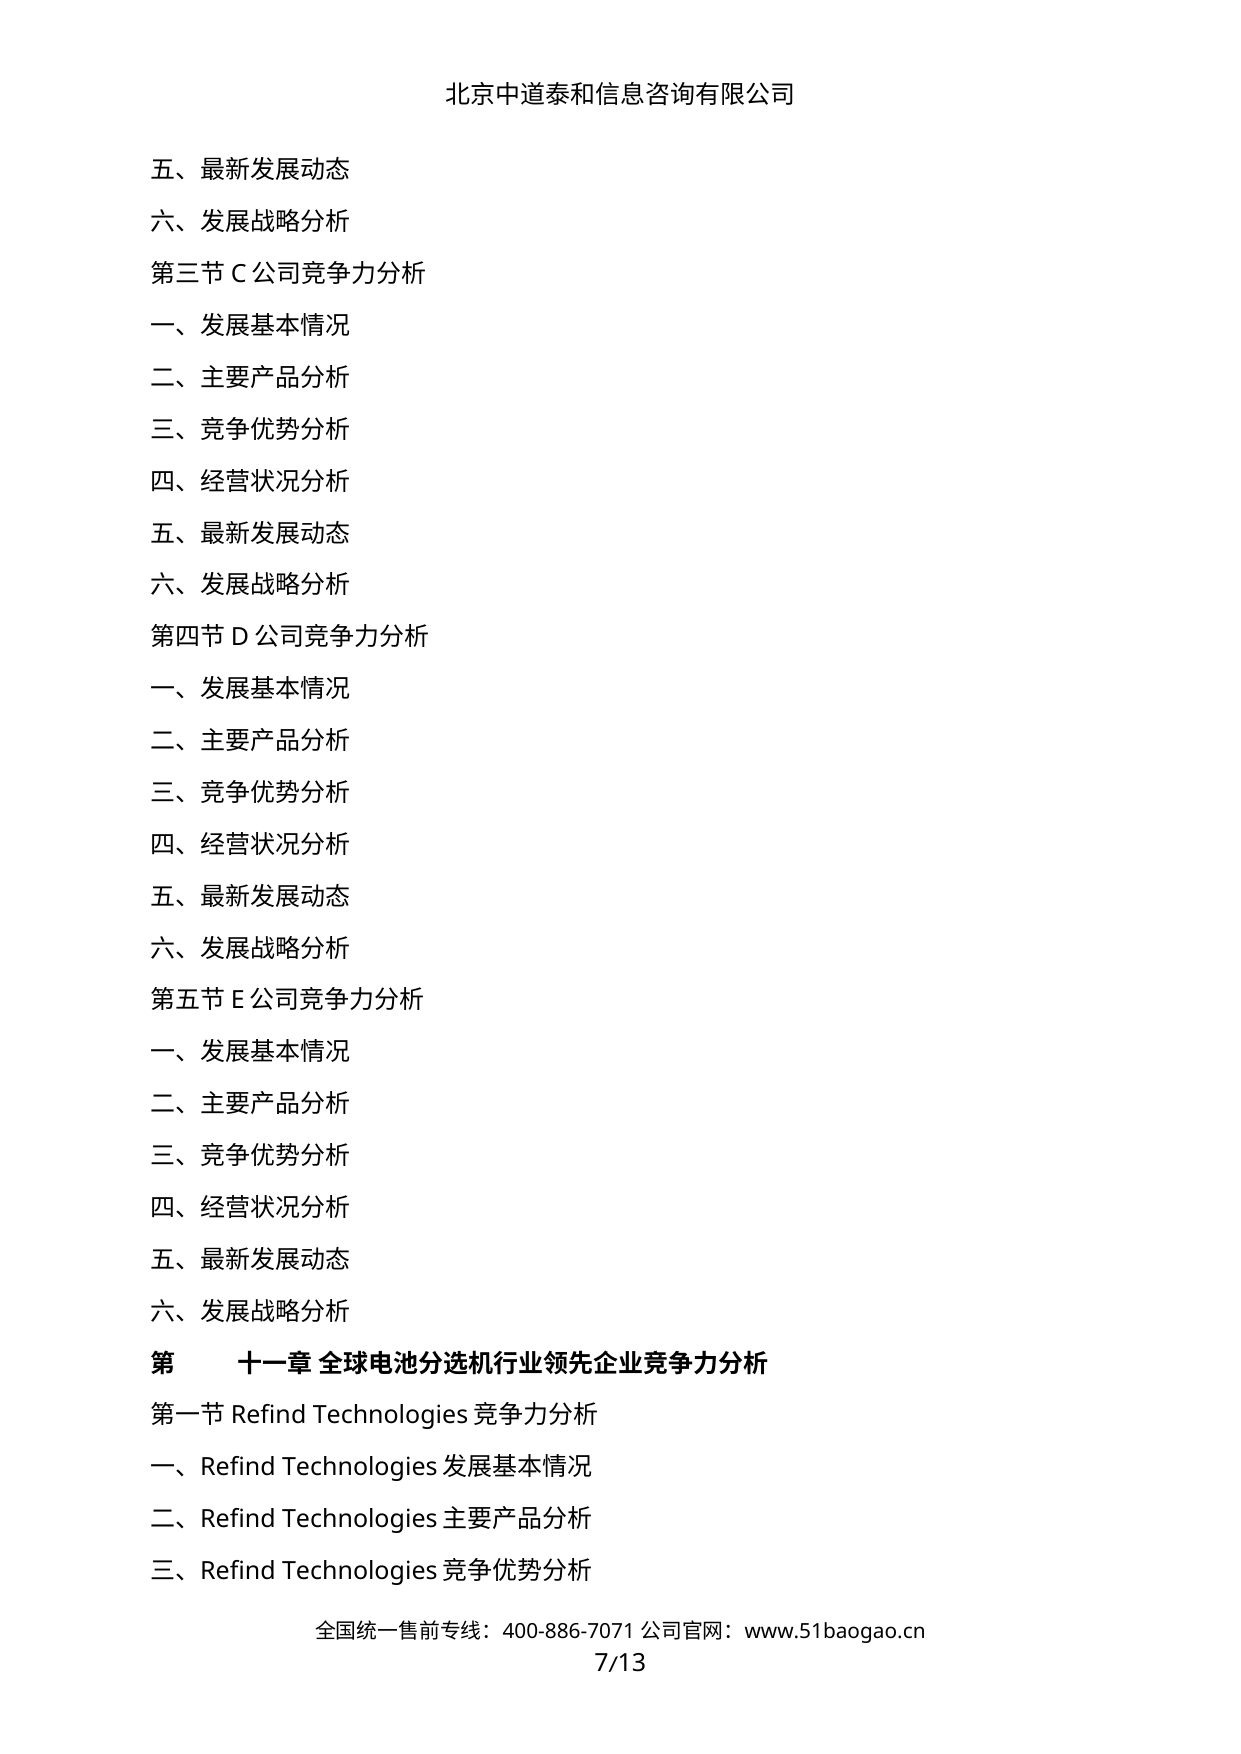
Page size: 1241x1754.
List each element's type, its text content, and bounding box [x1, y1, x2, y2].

text 一、Refind Technologies发展基本情况 [150, 1447, 1090, 1483]
text 第四节 D公司竞争力分析 [150, 617, 1090, 653]
text 一、发展基本情况 [150, 1032, 1090, 1068]
text 五、最新发展动态 [150, 150, 1090, 186]
text 第五节 E公司竞争力分析 [150, 980, 1090, 1016]
text 四、经营状况分析 [150, 824, 1090, 861]
text 五、最新发展动态 [150, 876, 1090, 912]
text 二、主要产品分析 [150, 721, 1090, 757]
text 六、发展战略分析 [150, 928, 1090, 964]
text 五、最新发展动态 [150, 513, 1090, 549]
text 四、经营状况分析 [150, 1187, 1090, 1224]
text 三、Refind Technologies竞争优势分析 [150, 1551, 1090, 1587]
text 三、竞争优势分析 [150, 772, 1090, 809]
text 第三节 C公司竞争力分析 [150, 254, 1090, 290]
text 六、发展战略分析 [150, 202, 1090, 238]
text 六、发展战略分析 [150, 565, 1090, 601]
text 四、经营状况分析 [150, 461, 1090, 497]
text 一、发展基本情况 [150, 669, 1090, 705]
text 第 十一章 全球电池分选机行业领先企业竞争力分析 [150, 1343, 1090, 1379]
text 二、Refind Technologies主要产品分析 [150, 1499, 1090, 1535]
text 二、主要产品分析 [150, 1084, 1090, 1120]
text 一、发展基本情况 [150, 306, 1090, 342]
text 五、最新发展动态 [150, 1239, 1090, 1276]
text 第一节 Refind Technologies竞争力分析 [150, 1395, 1090, 1431]
text 三、竞争优势分析 [150, 409, 1090, 446]
text 三、竞争优势分析 [150, 1136, 1090, 1172]
text 二、主要产品分析 [150, 357, 1090, 394]
text 六、发展战略分析 [150, 1291, 1090, 1327]
